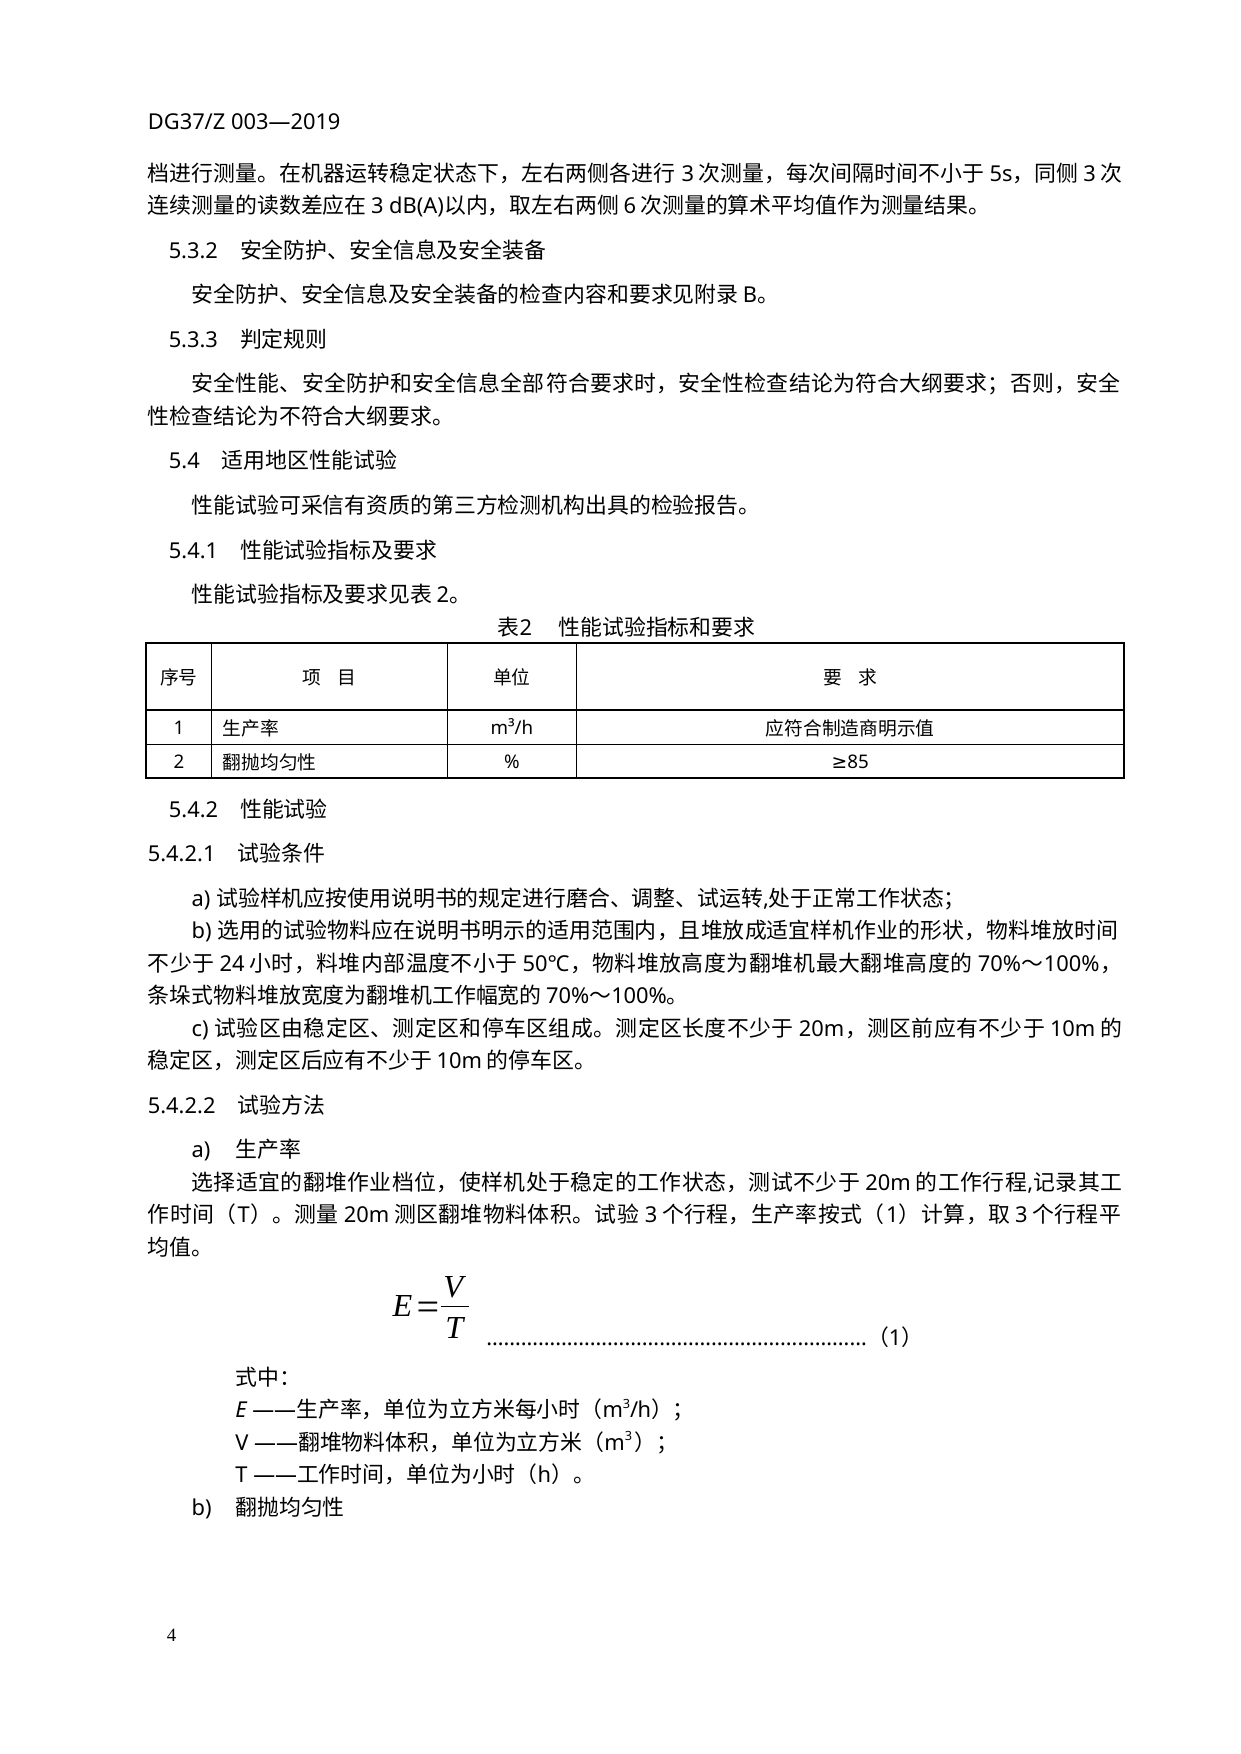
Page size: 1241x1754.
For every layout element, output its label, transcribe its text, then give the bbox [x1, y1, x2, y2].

list 安全防护、安全信息及安全装备的检查内容和要求见附录B。 [148, 277, 1122, 309]
text 安全性能、安全防护和安全信息全部符合要求时，安全性检查结论为符合大纲要求；否则，安全性检查结论为不符合大纲要求。 [148, 366, 1122, 431]
table_cell 生产率 [212, 711, 447, 744]
text 判定规则 [148, 322, 1122, 353]
table_cell ≥85 [577, 745, 1123, 777]
text 性能试验指标及要求见表2。 [148, 577, 1122, 609]
table_header 要 求 [577, 644, 1123, 709]
table_cell 2 [147, 745, 211, 777]
text …………………………………………………………（1） [148, 1262, 1122, 1359]
table_cell 1 [147, 711, 211, 744]
list 翻抛均匀性 [191, 1489, 1122, 1522]
text 式中： [148, 1359, 1122, 1392]
text 选择适宜的翻堆作业档位，使样机处于稳定的工作状态，测试不少于20m的工作行程,记录其工作时间（T）。测量20m测区翻堆物料体积。试验3个行程，生产率按式（1）计算，取3个行程平均值。 [148, 1164, 1122, 1262]
list 试验方法 [148, 1088, 1122, 1119]
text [148, 156, 1122, 221]
text E ——生产率，单位为立方米每小时（m3/h）； [148, 1392, 1122, 1424]
list 生产率 [191, 1132, 1122, 1164]
list 选用的试验物料应在说明书明示的适用范围内，且堆放成适宜样机作业的形状，物料堆放时间不少于24小时，料堆内部温度不小于50℃，物料堆放高度为翻堆机最大翻堆高度的70%～100%，条垛式物料堆放宽度为翻堆机工作幅宽的70%～100%。 [148, 913, 1122, 1010]
list 性能试验指标和要求 [148, 609, 1122, 642]
table_header 项 目 [212, 644, 447, 709]
text 安全防护、安全信息及安全装备 [148, 233, 1122, 265]
text 性能试验指标及要求 [148, 533, 1122, 564]
list 试验区由稳定区、测定区和停车区组成。测定区长度不少于20m，测区前应有不少于10m的稳定区，测定区后应有不少于10m的停车区。 [148, 1010, 1122, 1075]
text 适用地区性能试验 [148, 443, 1122, 475]
list 试验条件 [148, 836, 1122, 868]
table_cell 应符合制造商明示值 [577, 711, 1123, 744]
table_cell m³/h [448, 711, 576, 744]
table_header 单位 [448, 644, 576, 709]
text 性能试验 [148, 792, 1122, 823]
text V ——翻堆物料体积，单位为立方米（m3 ）； [148, 1424, 1122, 1457]
table_cell 翻抛均匀性 [212, 745, 447, 777]
table_cell % [448, 745, 576, 777]
text 性能试验可采信有资质的第三方检测机构出具的检验报告。 [148, 488, 1122, 520]
text T ——工作时间，单位为小时（h）。 [148, 1457, 1122, 1489]
list 试验样机应按使用说明书的规定进行磨合、调整、试运转,处于正常工作状态； [148, 880, 1122, 913]
table_header 序号 [147, 644, 211, 709]
